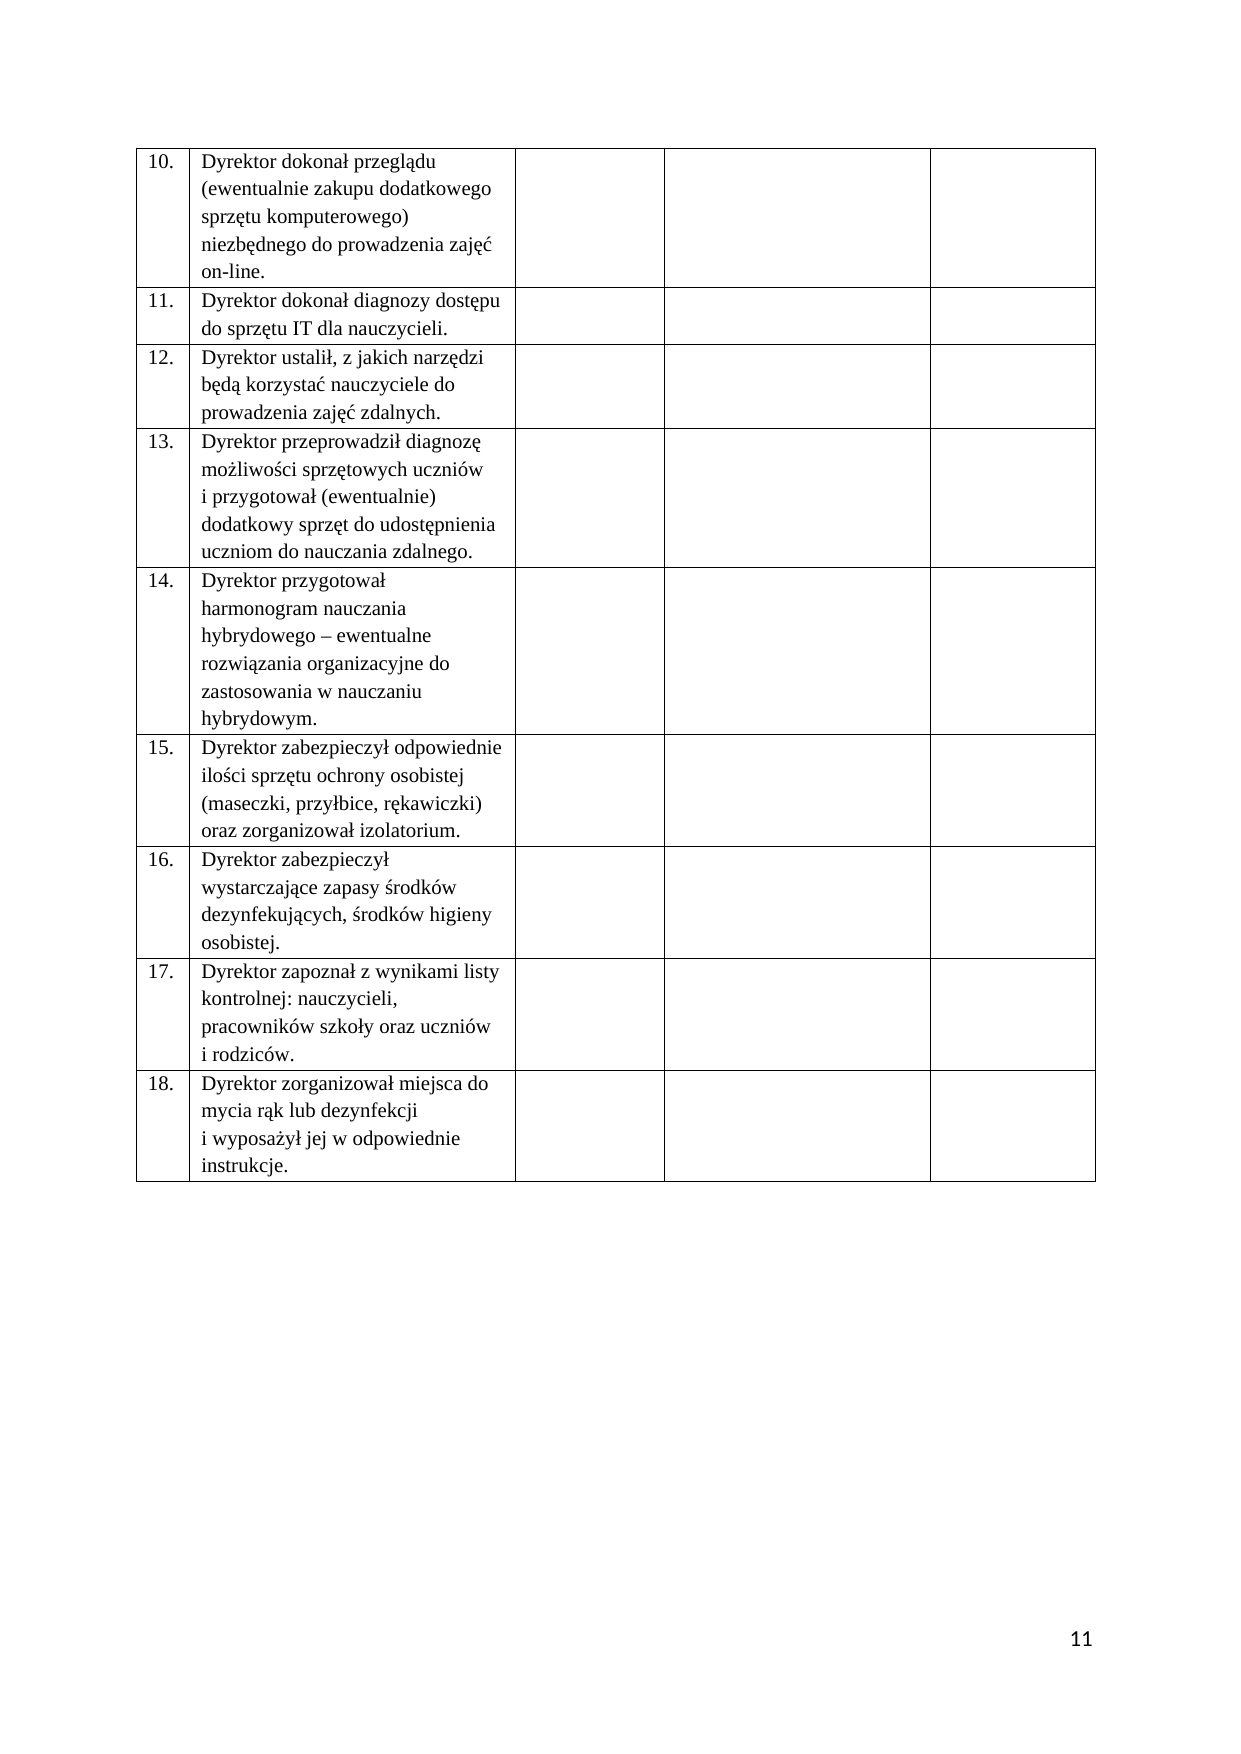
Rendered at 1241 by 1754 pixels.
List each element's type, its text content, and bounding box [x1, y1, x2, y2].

table_cell [931, 429, 1095, 567]
table_cell Dyrektor zorganizował miejsca do mycia rąk lub dezynfekcji i wyposażył jej w odpowiednie instrukcje. [190, 1071, 515, 1181]
table_cell 10. [137, 149, 189, 287]
table_cell [931, 149, 1095, 287]
table_cell [665, 345, 930, 428]
table_cell 16. [137, 847, 189, 958]
table_cell [516, 568, 664, 734]
table_cell [665, 149, 930, 287]
table_cell 17. [137, 959, 189, 1069]
table_cell [516, 847, 664, 958]
table_cell Dyrektor dokonał diagnozy dostępu do sprzętu IT dla nauczycieli. [190, 288, 515, 344]
table_cell [931, 1071, 1095, 1181]
table_cell [516, 429, 664, 567]
table_cell 15. [137, 735, 189, 846]
table_cell [665, 429, 930, 567]
table_cell 18. [137, 1071, 189, 1181]
table_cell [931, 568, 1095, 734]
table_cell Dyrektor zabezpieczył wystarczające zapasy środków dezynfekujących, środków higieny osobistej. [190, 847, 515, 958]
table_cell [931, 959, 1095, 1069]
table_cell [931, 735, 1095, 846]
table_cell 13. [137, 429, 189, 567]
table_cell [665, 1071, 930, 1181]
table_cell [665, 959, 930, 1069]
table_cell [665, 847, 930, 958]
table_cell Dyrektor zabezpieczył odpowiednie ilości sprzętu ochrony osobistej (maseczki, przyłbice, rękawiczki) oraz zorganizował izolatorium. [190, 735, 515, 846]
table_cell [665, 735, 930, 846]
table_cell [665, 568, 930, 734]
table_cell [516, 1071, 664, 1181]
table_cell Dyrektor przygotował harmonogram nauczania hybrydowego – ewentualne rozwiązania organizacyjne do zastosowania w nauczaniu hybrydowym. [190, 568, 515, 734]
table_cell [516, 735, 664, 846]
table_cell [516, 288, 664, 344]
table_cell [516, 345, 664, 428]
table_cell [665, 288, 930, 344]
table_cell Dyrektor dokonał przeglądu (ewentualnie zakupu dodatkowego sprzętu komputerowego) niezbędnego do prowadzenia zajęć on-line. [190, 149, 515, 287]
table_cell [516, 149, 664, 287]
table_cell 14. [137, 568, 189, 734]
table_cell Dyrektor ustalił, z jakich narzędzi będą korzystać nauczyciele do prowadzenia zajęć zdalnych. [190, 345, 515, 428]
table_cell [931, 288, 1095, 344]
table_cell Dyrektor zapoznał z wynikami listy kontrolnej: nauczycieli, pracowników szkoły oraz uczniów i rodziców. [190, 959, 515, 1069]
table_cell 12. [137, 345, 189, 428]
table_cell 11. [137, 288, 189, 344]
table_cell Dyrektor przeprowadził diagnozę możliwości sprzętowych uczniów i przygotował (ewentualnie) dodatkowy sprzęt do udostępnienia uczniom do nauczania zdalnego. [190, 429, 515, 567]
table_cell [931, 847, 1095, 958]
table_cell [931, 345, 1095, 428]
table_cell [516, 959, 664, 1069]
